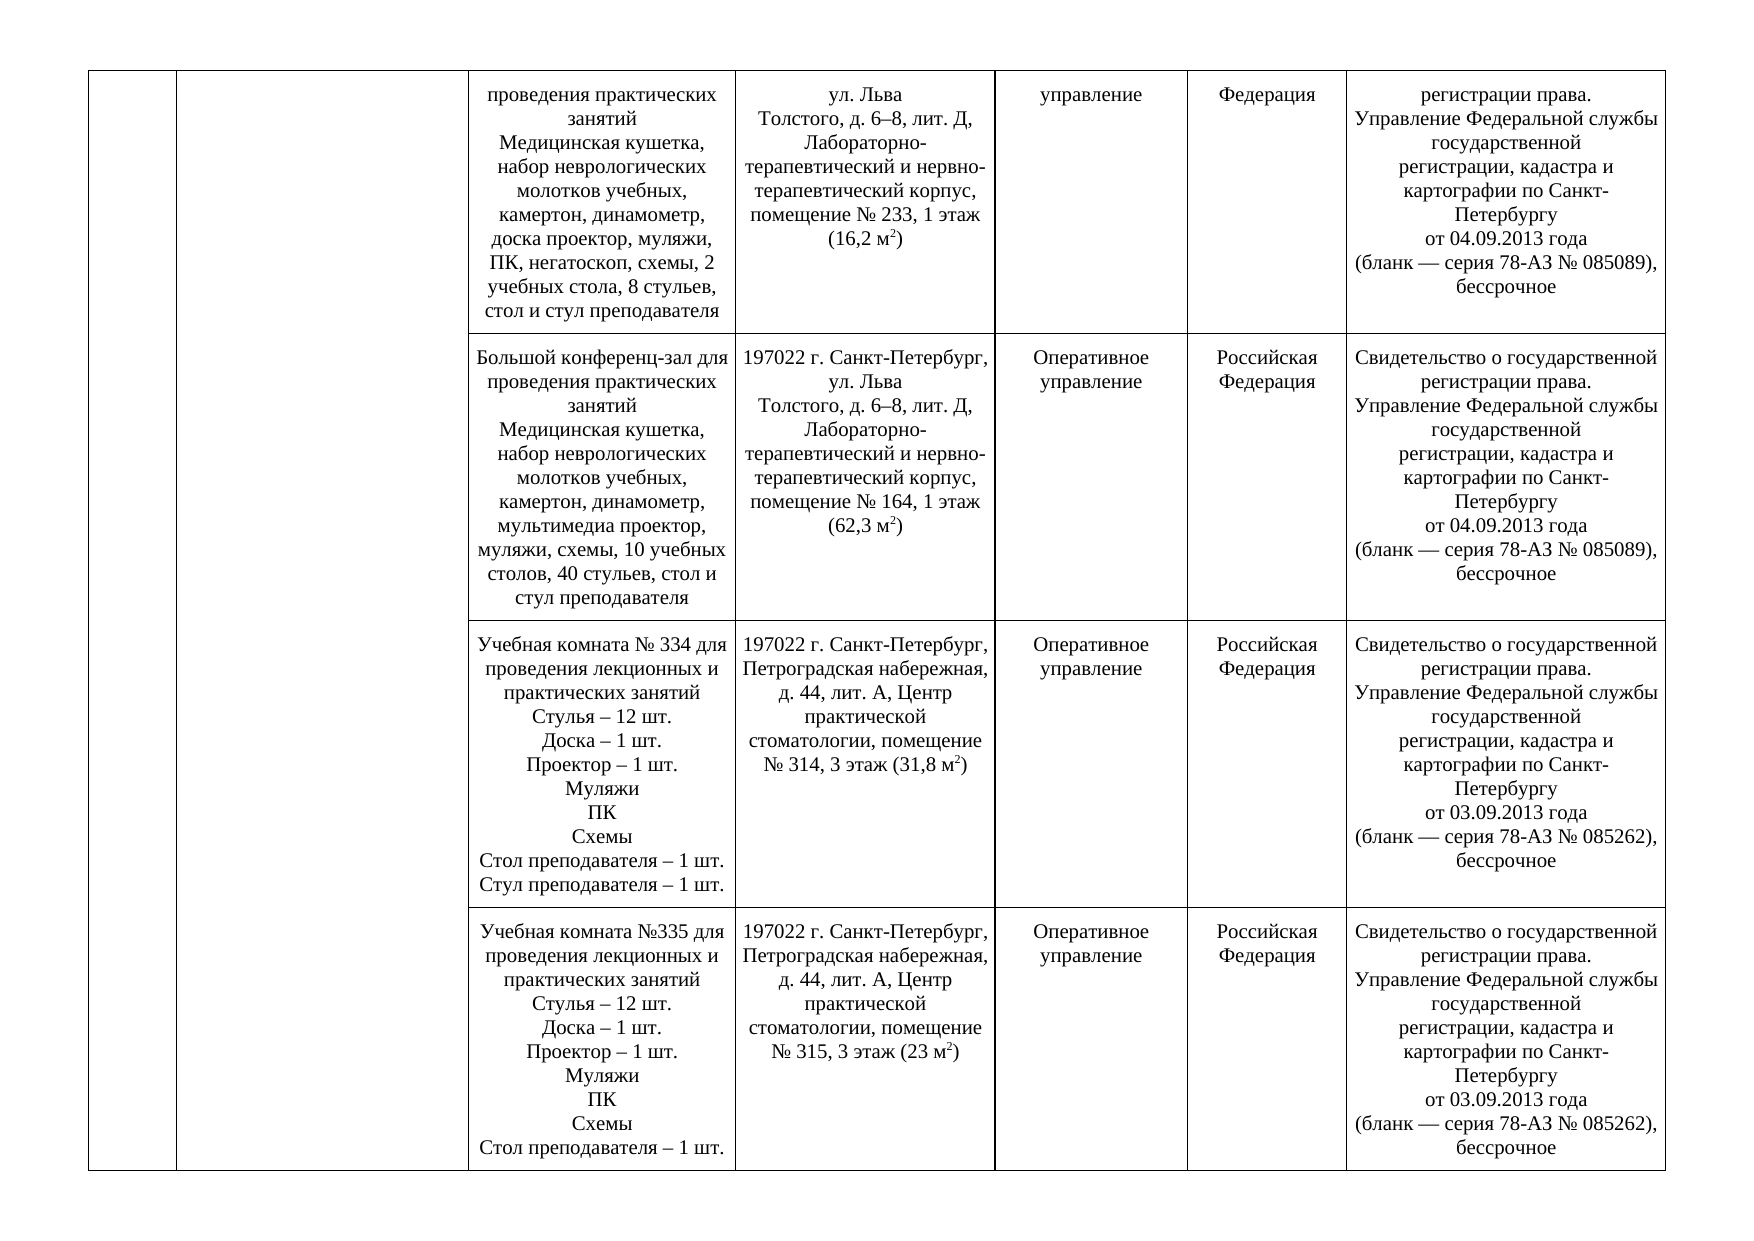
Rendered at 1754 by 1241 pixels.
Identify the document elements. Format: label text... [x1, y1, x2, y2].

table_cell Российская Федерация [1188, 621, 1346, 907]
table_cell Оперативное управление [996, 334, 1187, 620]
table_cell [1347, 908, 1665, 1170]
table_cell 197022 г. Санкт-Петербург, Петроградская набережная, д. 44, лит. А, Центр практической стоматологии, помещение № 314, 3 этаж (31,8 м2) [736, 621, 994, 907]
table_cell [996, 908, 1187, 1170]
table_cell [736, 71, 994, 333]
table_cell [1188, 908, 1346, 1170]
table_cell Большой конференц-зал для проведения практических занятий Медицинская кушетка, набор неврологических молотков учебных, камертон, динамометр, мультимедиа проектор, муляжи, схемы, 10 учебных столов, 40 стульев, стол и стул преподавателя [469, 334, 735, 620]
table_cell Учебная комната № 334 для проведения лекционных и практических занятий Стулья – 12 шт. Доска – 1 шт. Проектор – 1 шт. Муляжи ПК Схемы Стол преподавателя – 1 шт. Стул преподавателя – 1 шт. [469, 621, 735, 907]
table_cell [469, 908, 735, 1170]
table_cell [1188, 71, 1346, 333]
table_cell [736, 908, 994, 1170]
table_cell 197022 г. Санкт-Петербург, ул. Льва Толстого, д. 6–8, лит. Д, Лабораторно-терапевтический и нервно-терапевтический корпус, помещение № 164, 1 этаж (62,3 м2) [736, 334, 994, 620]
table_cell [1347, 71, 1665, 333]
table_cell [996, 71, 1187, 333]
table_cell Оперативное управление [996, 621, 1187, 907]
table_cell Российская Федерация [1188, 334, 1346, 620]
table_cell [469, 71, 735, 333]
